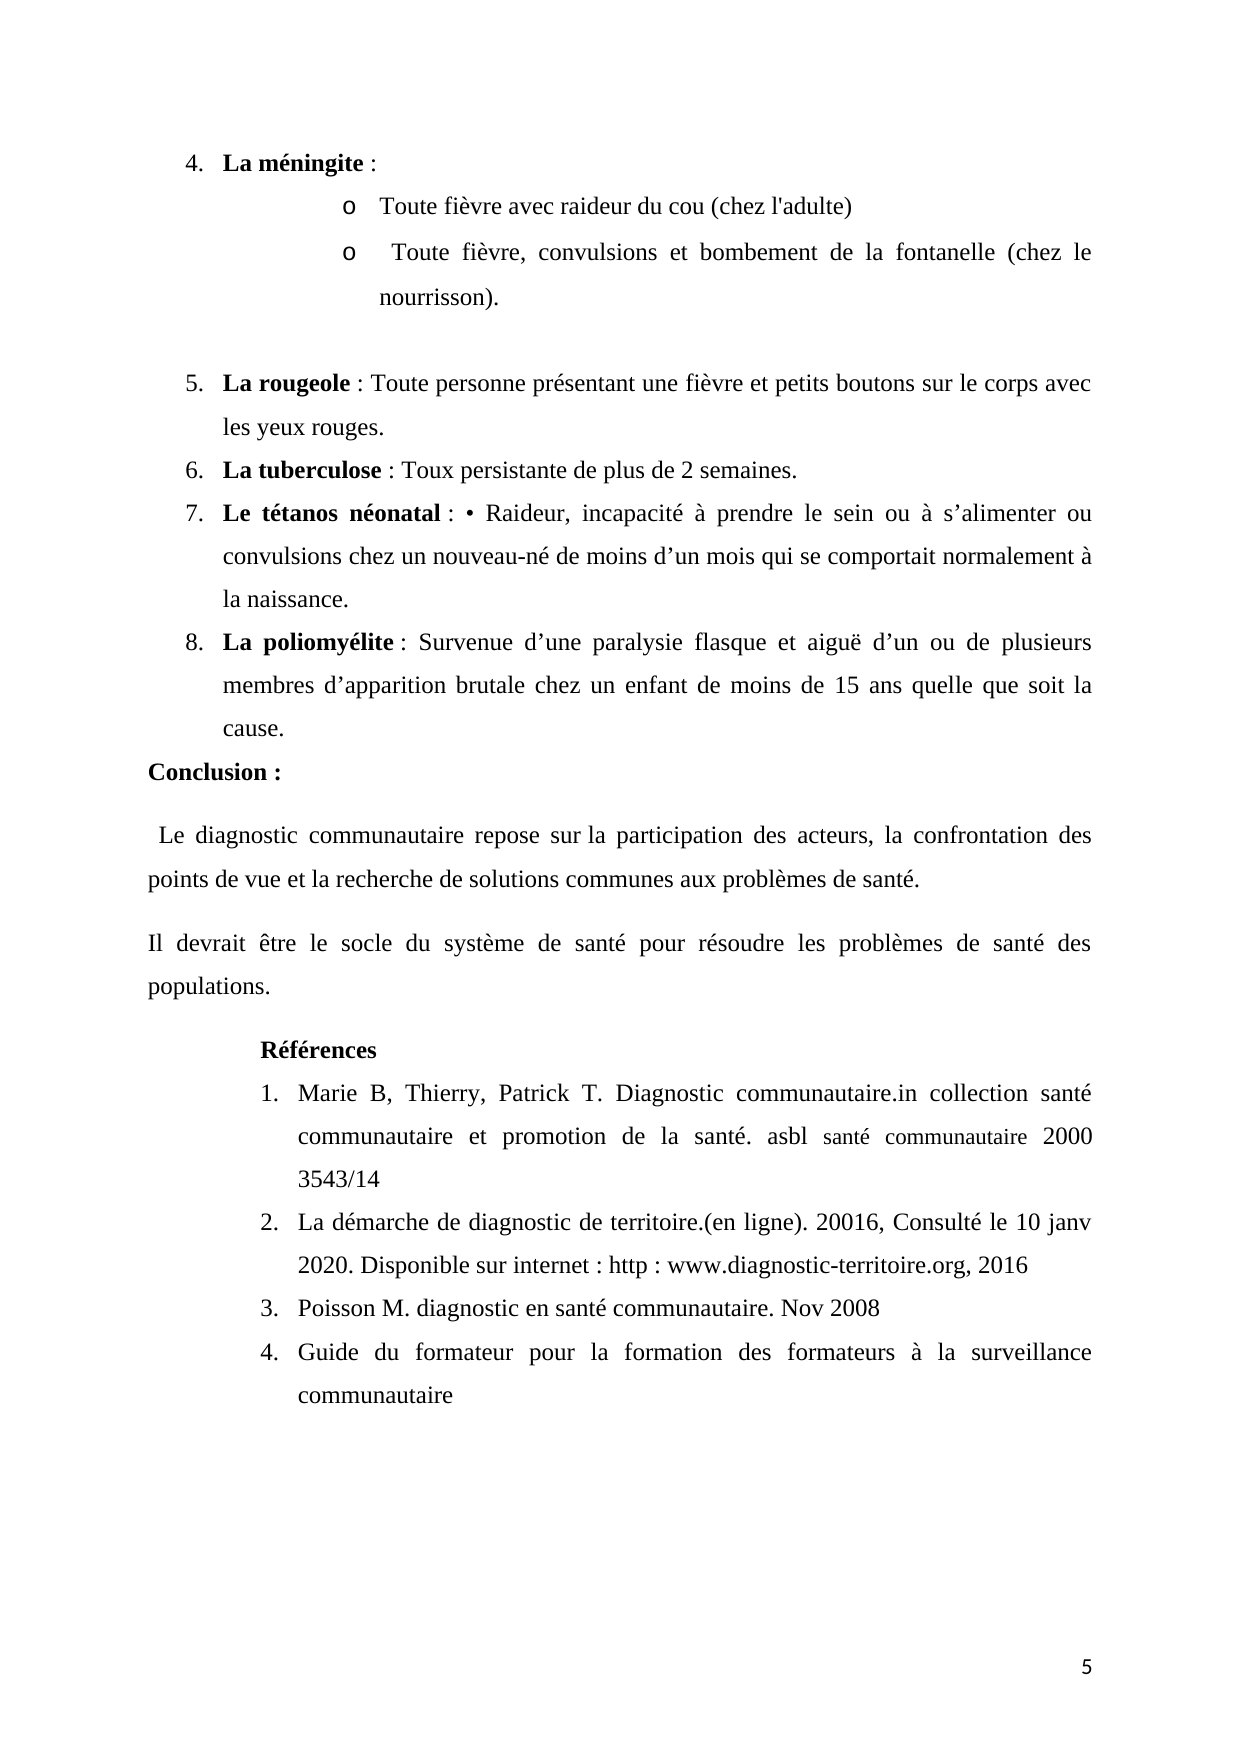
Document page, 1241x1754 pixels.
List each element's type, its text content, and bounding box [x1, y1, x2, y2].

list La démarche de diagnostic de territoire.(en ligne). 20016, Consulté le 10 janv 2020. Disponible sur internet : http : www.diagnostic-territoire.org, 2016 [260, 1207, 1093, 1279]
list La tuberculose : Toux persistante de plus de 2 semaines. [185, 455, 1093, 483]
list Le tétanos néonatal : • Raideur, incapacité à prendre le sein ou à s’alimenter ou convulsions chez un nouveau-né de moins d’un mois qui se comportait normalement à la naissance. [185, 498, 1093, 613]
list La méningite : [185, 148, 1093, 176]
list La rougeole : Toute personne présentant une fièvre et petits boutons sur le corps avec les yeux rouges. [185, 368, 1093, 440]
text Conclusion : [148, 757, 1093, 785]
list Références [260, 1035, 1093, 1063]
list Toute fièvre, convulsions et bombement de la fontanelle (chez le nourrisson). [342, 237, 1093, 311]
list Toute fièvre avec raideur du cou (chez l'adulte) [342, 191, 1093, 222]
list La poliomyélite : Survenue d’une paralysie flasque et aiguë d’un ou de plusieurs membres d’apparition brutale chez un enfant de moins de 15 ans quelle que soit la cause. [185, 627, 1093, 742]
text Il devrait être le socle du système de santé pour résoudre les problèmes de santé des populations. [148, 928, 1093, 999]
list Marie B, Thierry, Patrick T. Diagnostic communautaire.in collection santé communautaire et promotion de la santé. asbl santé communautaire 2000 3543/14 [260, 1078, 1093, 1193]
list Guide du formateur pour la formation des formateurs à la surveillance communautaire [260, 1337, 1093, 1408]
list Poisson M. diagnostic en santé communautaire. Nov 2008 [260, 1293, 1093, 1322]
text Le diagnostic communautaire repose sur la participation des acteurs, la confrontation des points de vue et la recherche de solutions communes aux problèmes de santé. [148, 821, 1093, 892]
